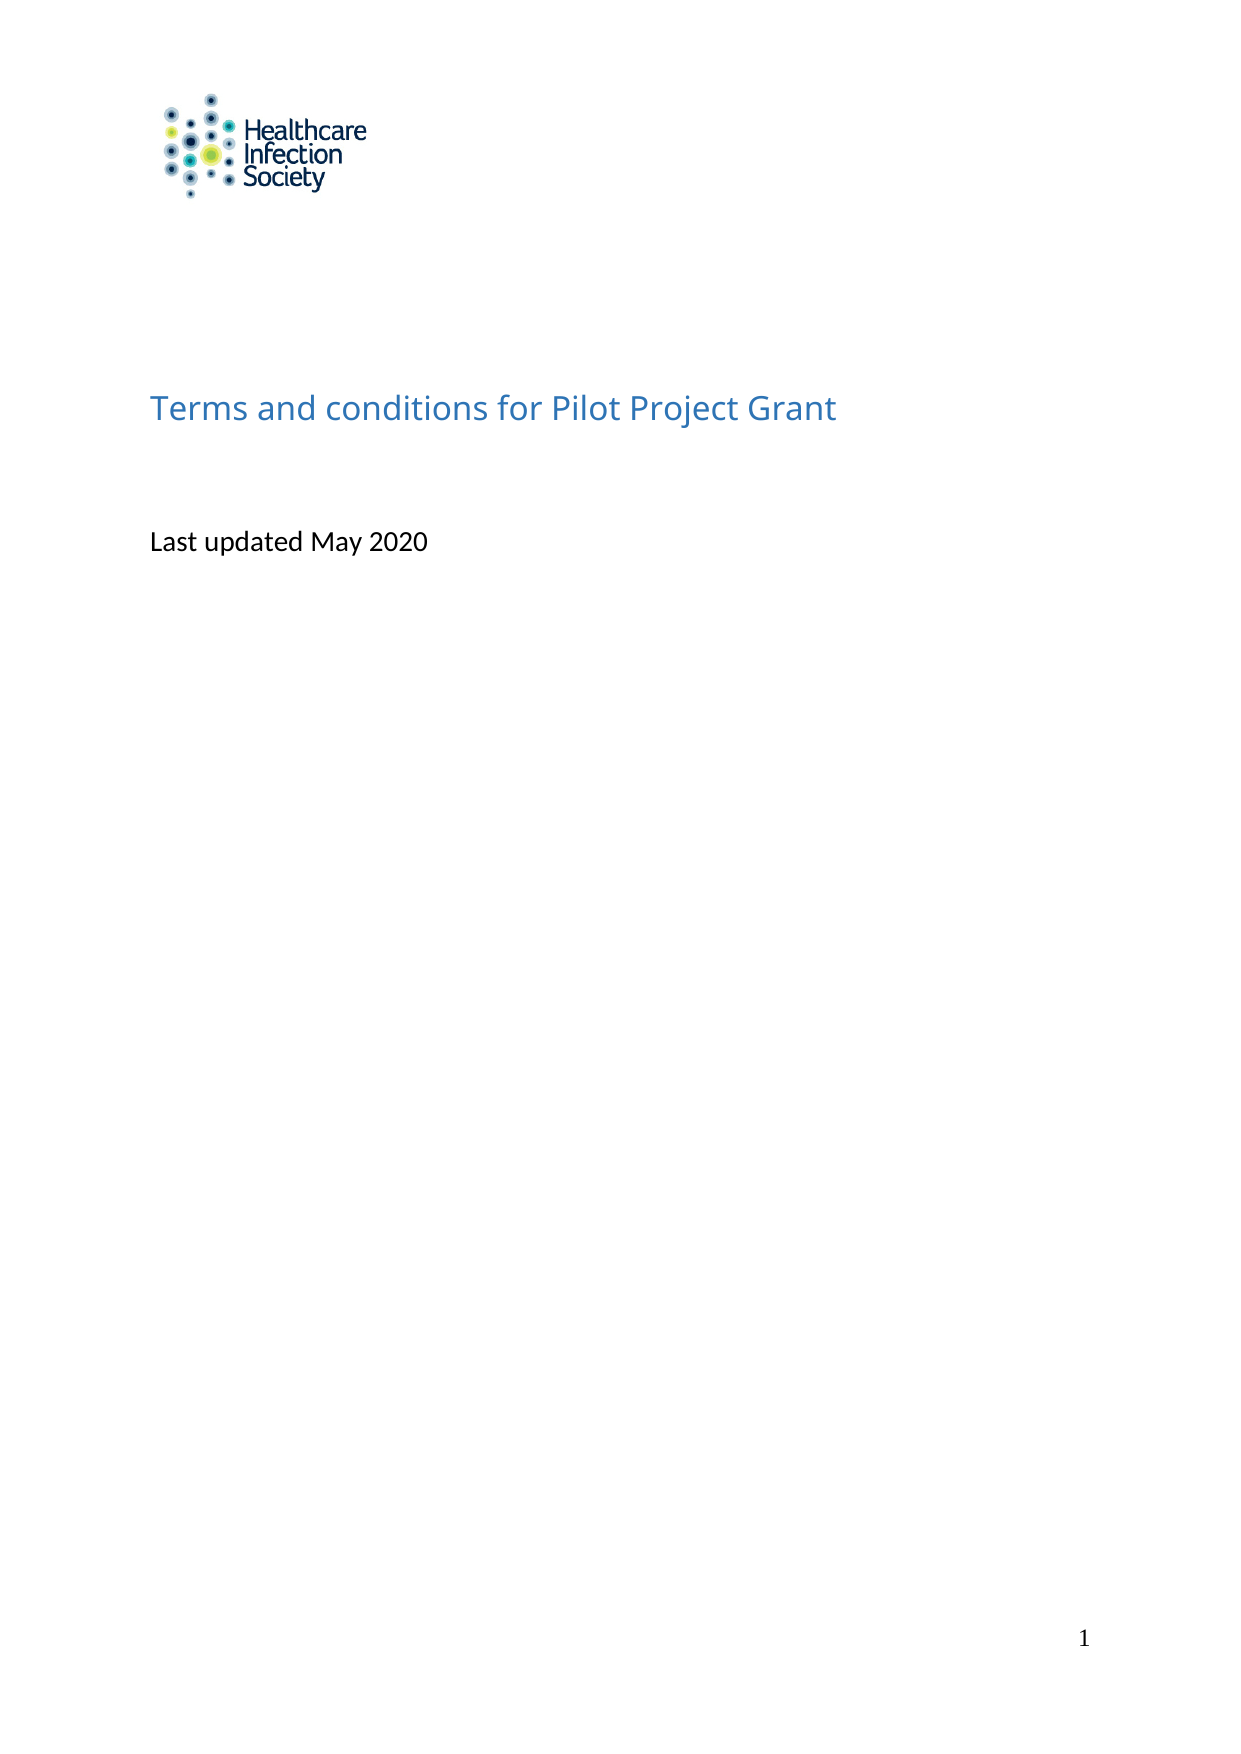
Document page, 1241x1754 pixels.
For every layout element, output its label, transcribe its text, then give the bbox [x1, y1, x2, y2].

subtitle Terms and conditions for Pilot Project Grant [150, 385, 1090, 430]
text Last updated May 2020 [150, 523, 1090, 559]
picture [150, 73, 378, 219]
